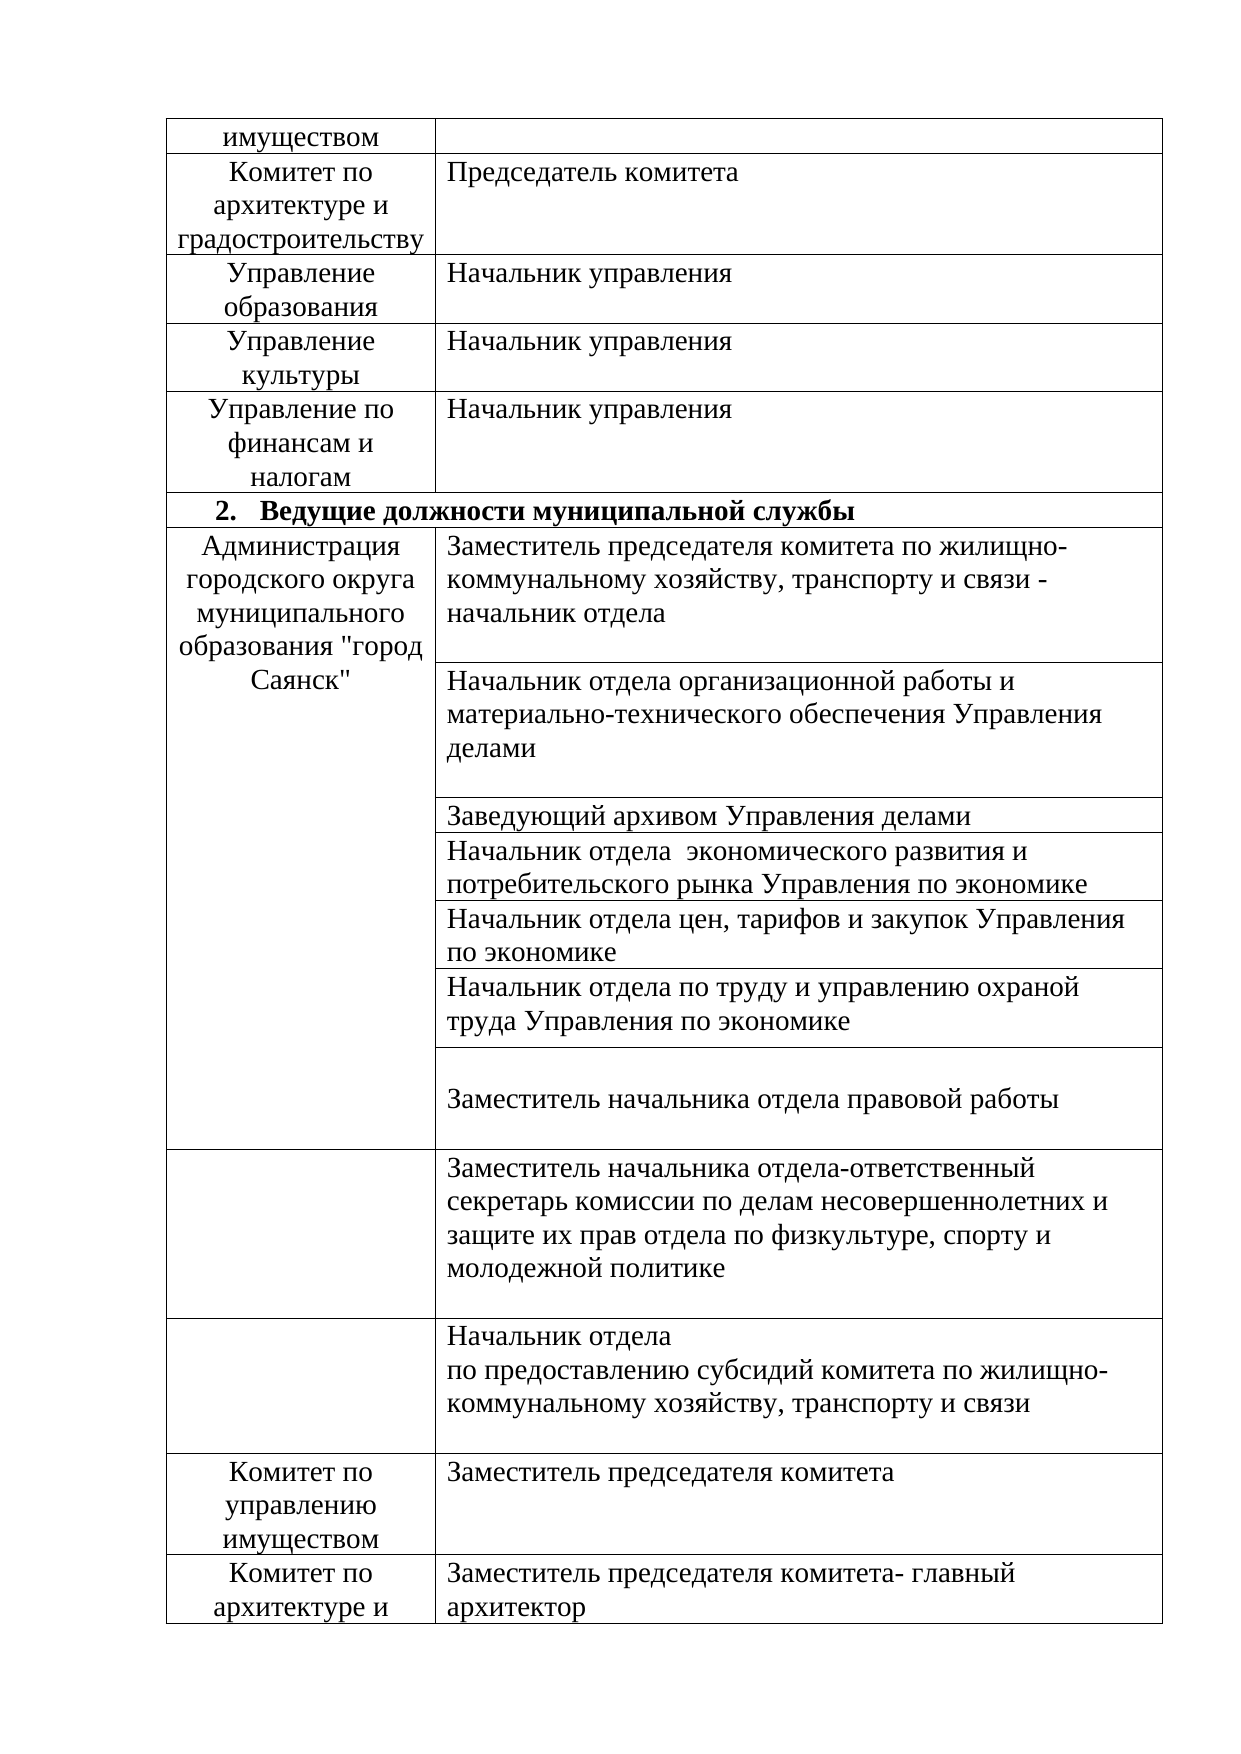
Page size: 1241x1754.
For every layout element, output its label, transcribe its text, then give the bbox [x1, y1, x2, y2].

table_cell Комитет по управлению имуществом [167, 1454, 435, 1554]
table_cell [167, 1319, 435, 1453]
table_cell [167, 1150, 435, 1317]
table_cell Заместитель председателя комитета [436, 1454, 1162, 1554]
table_cell Начальник отдела организационной работы и материально-технического обеспечения Управления делами [436, 663, 1162, 797]
table_cell Начальник отдела экономического развития и потребительского рынка Управления по экономике [436, 833, 1162, 900]
table_cell Начальник управления [436, 324, 1162, 391]
table_cell Администрация городского округа муниципального образования "город Саянск" [167, 528, 435, 1149]
table_cell Начальник отдела по предоставлению субсидий комитета по жилищно-коммунальному хозяйству, транспорту и связи [436, 1319, 1162, 1453]
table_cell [436, 1555, 1162, 1622]
table_cell Заместитель начальника отдела-ответственный секретарь комиссии по делам несовершеннолетних и защите их прав отдела по физкультуре, спорту и молодежной политике [436, 1150, 1162, 1317]
table_cell Председатель комитета [436, 154, 1162, 254]
table_cell Управление образования [167, 255, 435, 322]
table_cell Начальник отдела цен, тарифов и закупок Управления по экономике [436, 901, 1162, 968]
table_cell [167, 1555, 435, 1622]
table_cell Ведущие должности муниципальной службы [167, 493, 1162, 527]
table_cell Заместитель начальника отдела правовой работы [436, 1048, 1162, 1149]
table_cell Начальник управления [436, 255, 1162, 322]
table_cell Управление по финансам и налогам [167, 392, 435, 492]
table_cell Заместитель председателя комитета по жилищно-коммунальному хозяйству, транспорту и связи -начальник отдела [436, 528, 1162, 662]
table_cell Начальник управления [436, 392, 1162, 492]
table_cell Комитет по архитектуре и градостроительству [167, 154, 435, 254]
table_cell Управление культуры [167, 324, 435, 391]
table_cell Начальник отдела по труду и управлению охраной труда Управления по экономике [436, 969, 1162, 1047]
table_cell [436, 119, 1162, 153]
table_cell Заведующий архивом Управления делами [436, 798, 1162, 832]
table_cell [167, 119, 435, 153]
